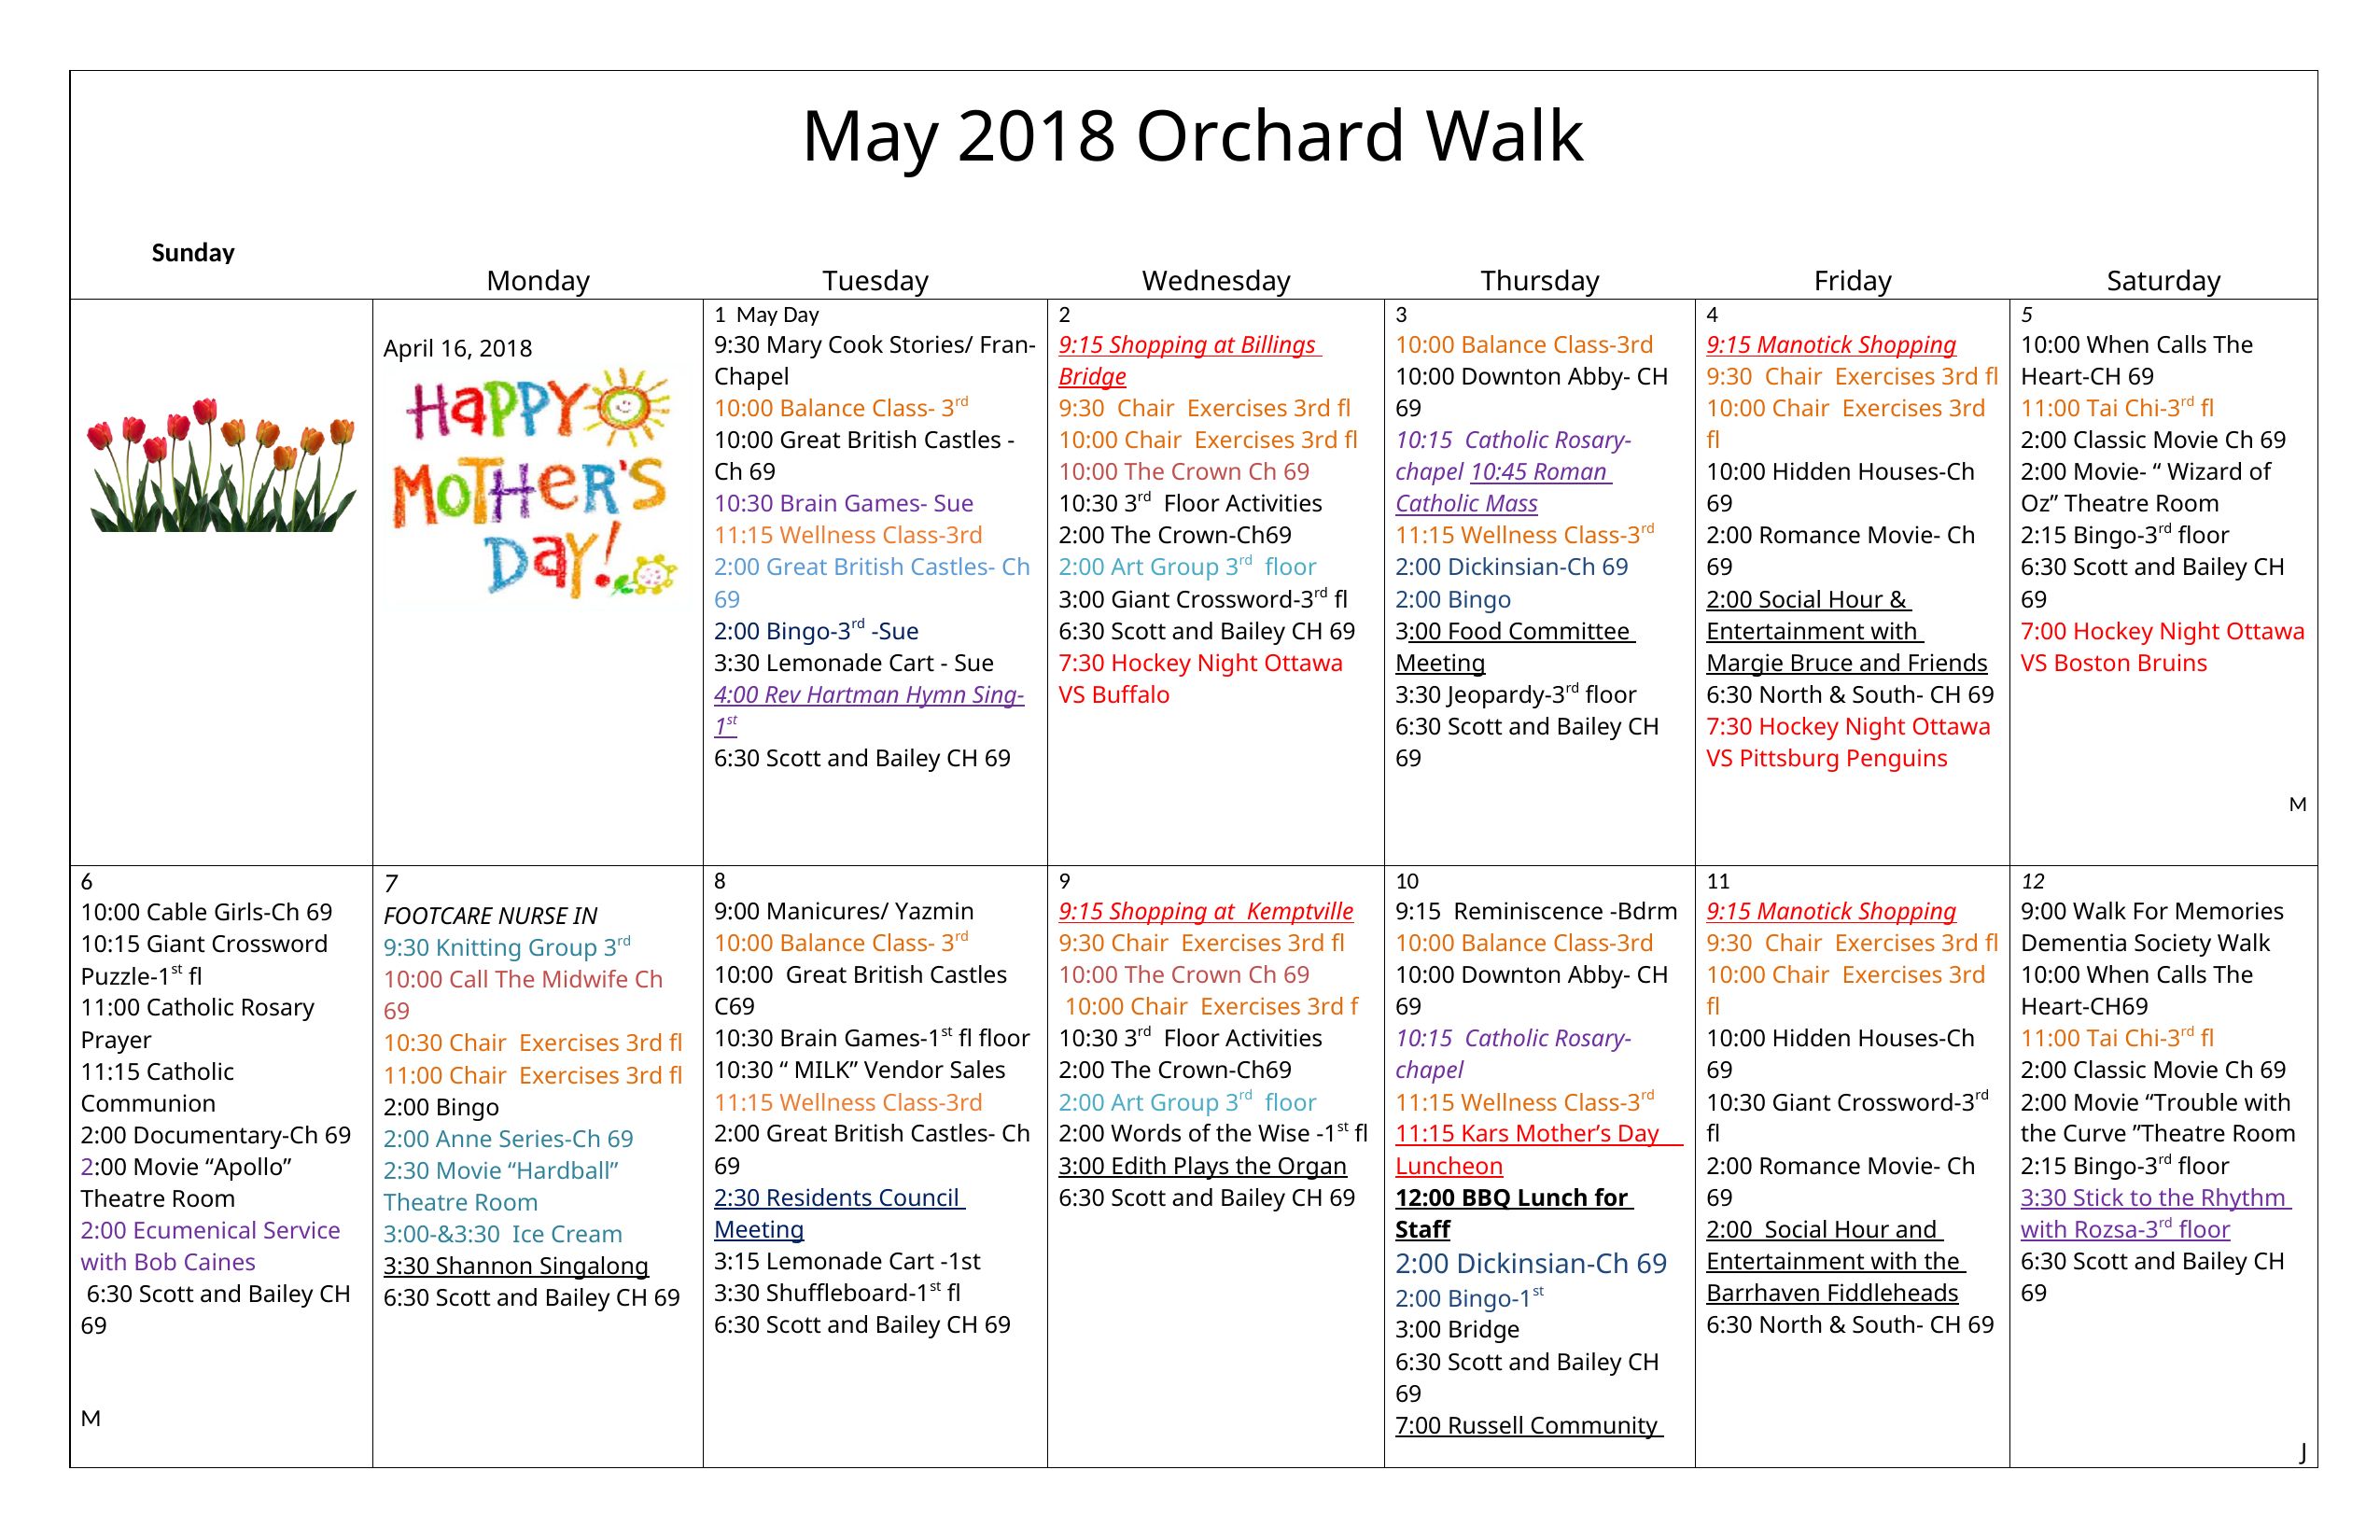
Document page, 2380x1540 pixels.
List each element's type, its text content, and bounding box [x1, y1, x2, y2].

table_header Thursday [1385, 71, 1696, 299]
table_cell April 16, 2018 [373, 300, 703, 865]
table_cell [2010, 866, 2317, 1467]
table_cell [1385, 866, 1695, 1467]
table_header Monday [372, 71, 703, 299]
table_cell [1696, 866, 2009, 1467]
table_cell 4 9:15 Manotick Shopping 9:30 Chair Exercises 3rd fl 10:00 Chair Exercises 3rd fl 10:00 Hidden Houses-Ch 69 2:00 Romance Movie- Ch 69 2:00 Social Hour & Entertainment with Margie Bruce and Friends 6:30 North & South- CH 69 7:30 Hockey Night Ottawa VS Pittsburg Penguins [1696, 300, 2009, 865]
table_header Saturday [2010, 71, 2317, 299]
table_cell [71, 866, 372, 1467]
table_header Friday [1696, 71, 2010, 299]
table_cell 3 10:00 Balance Class-3rd 10:00 Downton Abby- CH 69 10:15 Catholic Rosary-chapel 10:45 Roman Catholic Mass 11:15 Wellness Class-3rd 2:00 Dickinsian-Ch 69 2:00 Bingo 3:00 Food Committee Meeting 3:30 Jeopardy-3rd floor 6:30 Scott and Bailey CH 69 [1385, 300, 1695, 865]
table_header [71, 71, 372, 299]
table_cell [71, 300, 372, 865]
picture [383, 363, 693, 611]
table_cell 1 May Day 9:30 Mary Cook Stories/ Fran-Chapel 10:00 Balance Class- 3rd 10:00 Great British Castles -Ch 69 10:30 Brain Games- Sue 11:15 Wellness Class-3rd 2:00 Great British Castles- Ch 69 2:00 Bingo-3rd -Sue 3:30 Lemonade Cart - Sue 4:00 Rev Hartman Hymn Sing-1st 6:30 Scott and Bailey CH 69 [704, 300, 1047, 865]
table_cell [373, 866, 703, 1467]
table_cell 5 10:00 When Calls The Heart-CH 69 11:00 Tai Chi-3rd fl 2:00 Classic Movie Ch 69 2:00 Movie- “ Wizard of Oz” Theatre Room 2:15 Bingo-3rd floor 6:30 Scott and Bailey CH 69 7:00 Hockey Night Ottawa VS Boston Bruins M [2010, 300, 2317, 865]
table_cell 2 9:15 Shopping at Billings Bridge 9:30 Chair Exercises 3rd fl 10:00 Chair Exercises 3rd fl 10:00 The Crown Ch 69 10:30 3rd Floor Activities 2:00 The Crown-Ch69 2:00 Art Group 3rd floor 3:00 Giant Crossword-3rd fl 6:30 Scott and Bailey CH 69 7:30 Hockey Night Ottawa VS Buffalo [1048, 300, 1384, 865]
table_header Tuesday [704, 71, 1048, 299]
picture [80, 356, 362, 532]
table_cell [704, 866, 1047, 1467]
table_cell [1048, 866, 1384, 1467]
table_header Wednesday [1048, 214, 1384, 299]
